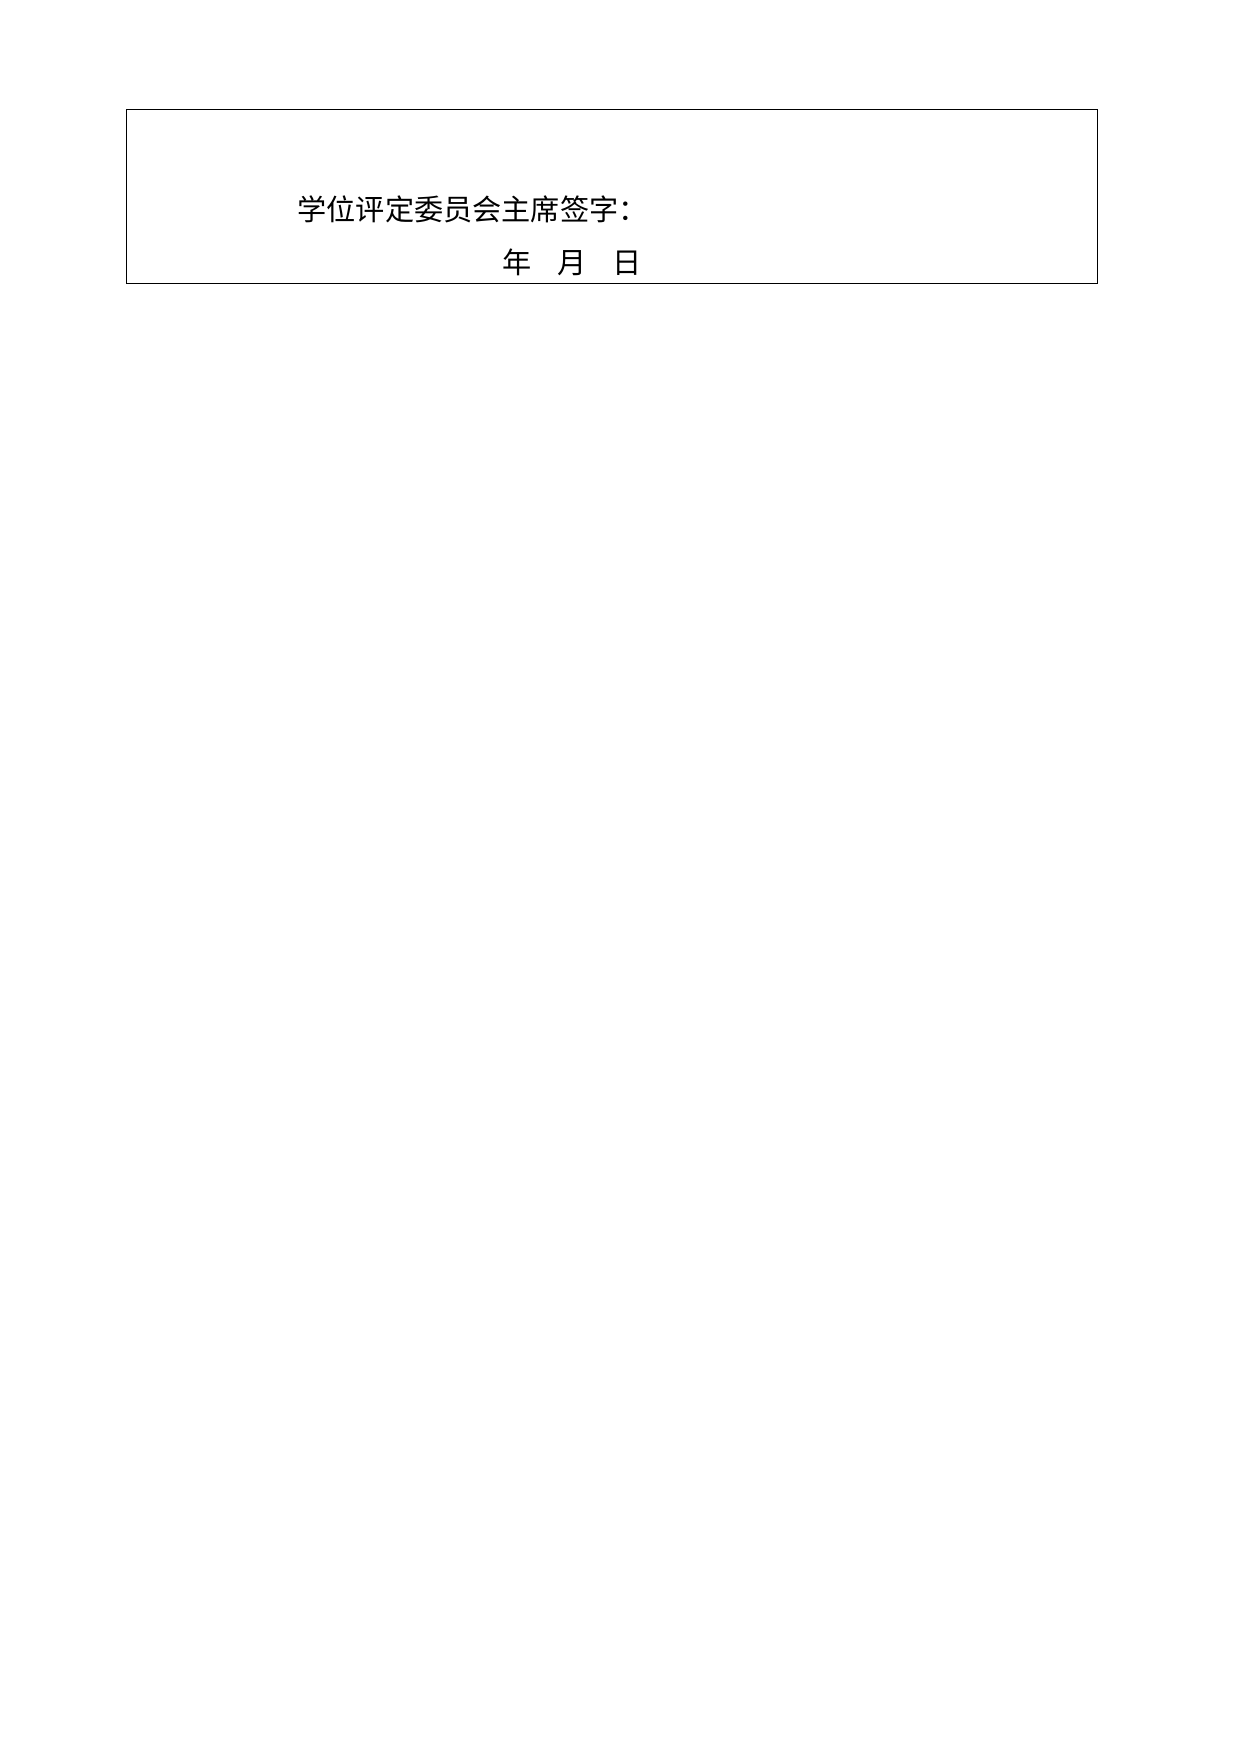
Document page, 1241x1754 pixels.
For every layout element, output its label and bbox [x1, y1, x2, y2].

table_cell [127, 110, 1097, 282]
